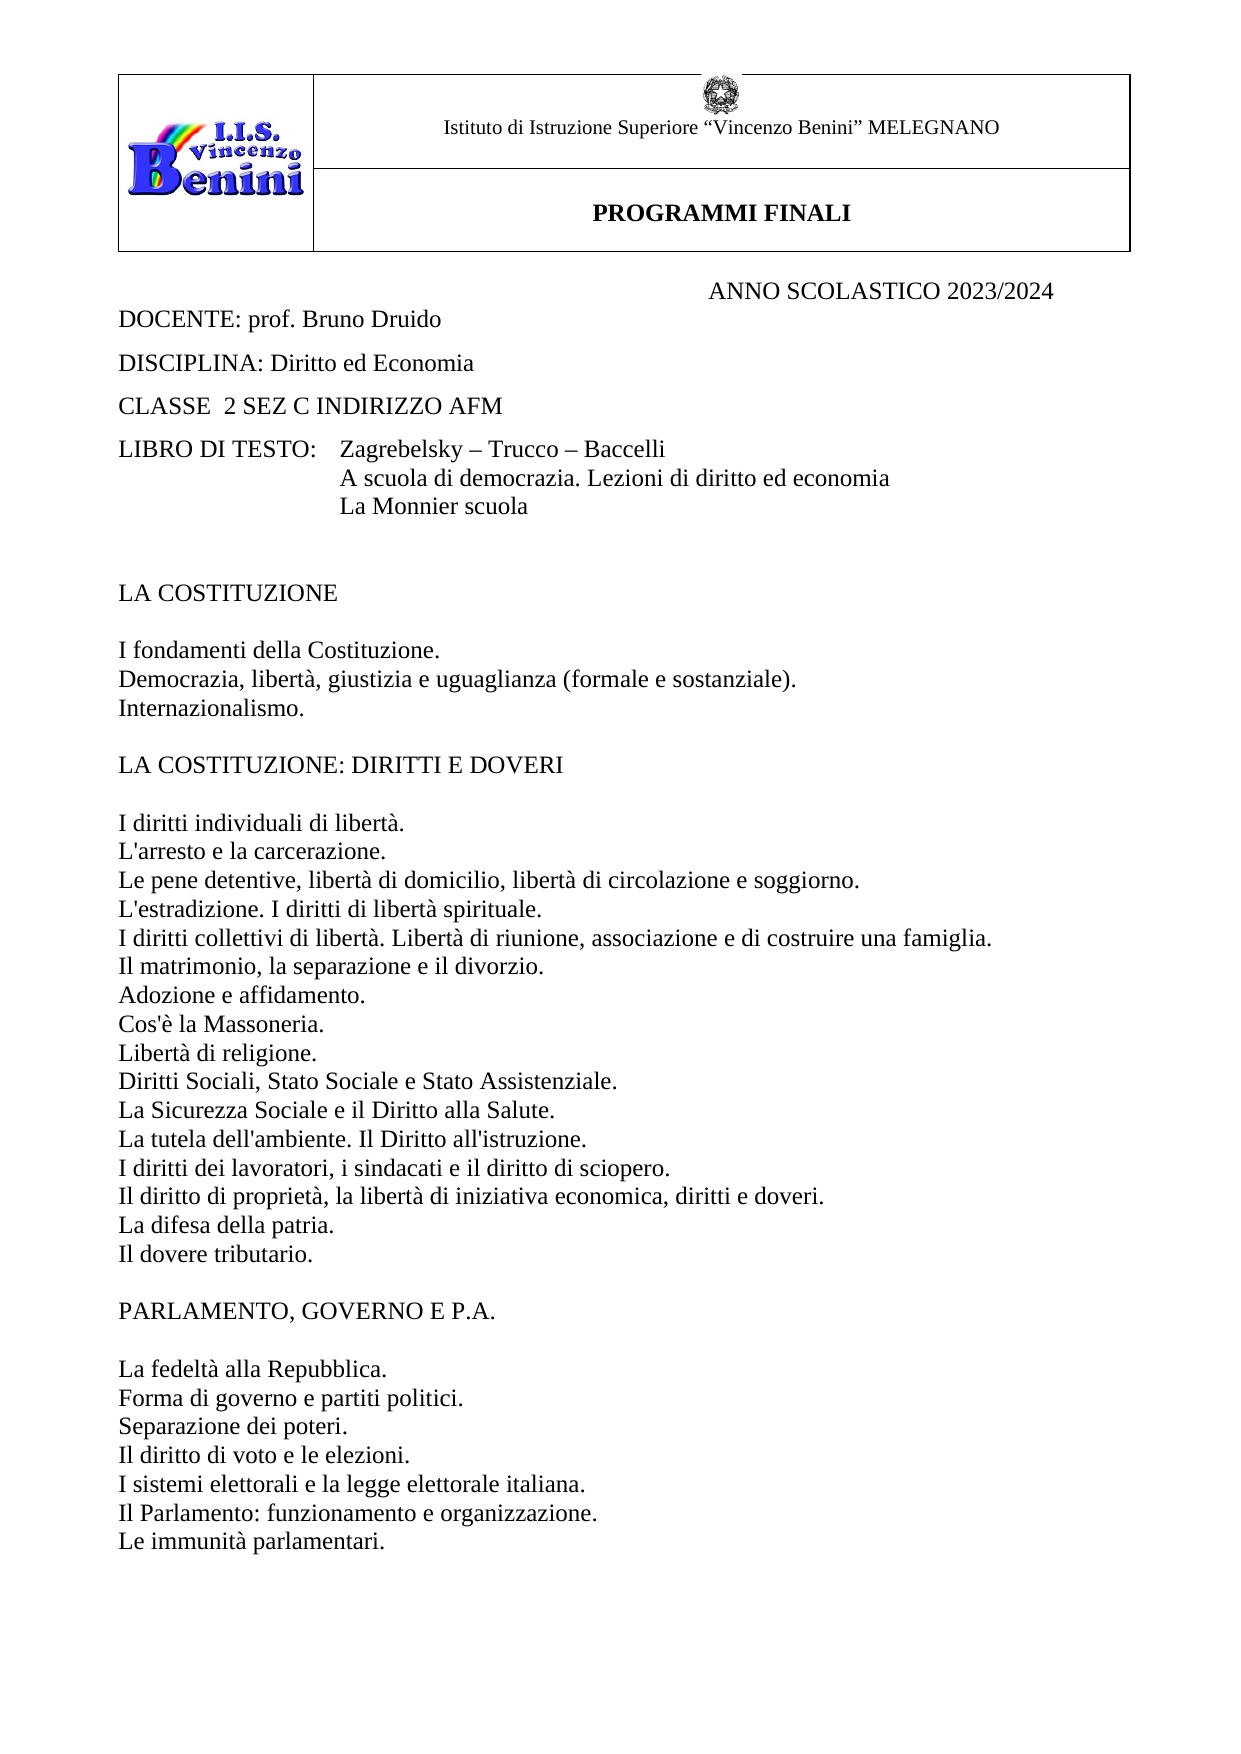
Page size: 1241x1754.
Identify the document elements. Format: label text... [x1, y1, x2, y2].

text LIBRO DI TESTO: Zagrebelsky – Trucco – Baccelli [118, 434, 1122, 463]
picture [125, 116, 306, 213]
text Internazionalismo. [118, 693, 1122, 721]
text La tutela dell'ambiente. Il Diritto all'istruzione. [118, 1124, 1122, 1153]
text LA COSTITUZIONE [118, 578, 1122, 606]
text I fondamenti della Costituzione. [118, 635, 1122, 664]
text Il matrimonio, la separazione e il divorzio. [118, 951, 1122, 980]
text Forma di governo e partiti politici. [118, 1383, 1122, 1411]
picture [701, 74, 742, 116]
text DOCENTE: prof. Bruno Druido [118, 304, 1122, 333]
text Il diritto di voto e le elezioni. [118, 1440, 1122, 1469]
text La Monnier scuola [118, 491, 1122, 520]
text Cos'è la Massoneria. [118, 1009, 1122, 1038]
text DISCIPLINA: Diritto ed Economia [118, 348, 1122, 376]
text Il Parlamento: funzionamento e organizzazione. [118, 1498, 1122, 1526]
text Libertà di religione. [118, 1038, 1122, 1066]
text Diritti Sociali, Stato Sociale e Stato Assistenziale. [118, 1066, 1122, 1095]
text I diritti collettivi di libertà. Libertà di riunione, associazione e di costruire una famiglia. [118, 923, 1122, 951]
text A scuola di democrazia. Lezioni di diritto ed economia [118, 463, 1122, 491]
text I diritti dei lavoratori, i sindacati e il diritto di sciopero. [118, 1153, 1122, 1181]
text I sistemi elettorali e la legge elettorale italiana. [118, 1469, 1122, 1498]
text PARLAMENTO, GOVERNO E P.A. [118, 1296, 1122, 1325]
text LA COSTITUZIONE: DIRITTI E DOVERI [118, 750, 1122, 779]
text La difesa della patria. [118, 1210, 1122, 1239]
text L'estradizione. I diritti di libertà spirituale. [118, 894, 1122, 923]
text La fedeltà alla Repubblica. [118, 1354, 1122, 1383]
text I diritti individuali di libertà. [118, 808, 1122, 836]
text Il dovere tributario. [118, 1239, 1122, 1268]
text CLASSE 2 SEZ C INDIRIZZO AFM [118, 391, 1122, 419]
text Democrazia, libertà, giustizia e uguaglianza (formale e sostanziale). [118, 664, 1122, 693]
text Le pene detentive, libertà di domicilio, libertà di circolazione e soggiorno. [118, 865, 1122, 894]
text L'arresto e la carcerazione. [118, 836, 1122, 865]
text Separazione dei poteri. [118, 1411, 1122, 1440]
text Le immunità parlamentari. [118, 1526, 1122, 1555]
text ANNO SCOLASTICO 2023/2024 [634, 276, 1122, 304]
text Adozione e affidamento. [118, 980, 1122, 1009]
text Il diritto di proprietà, la libertà di iniziativa economica, diritti e doveri. [118, 1181, 1122, 1210]
text La Sicurezza Sociale e il Diritto alla Salute. [118, 1095, 1122, 1124]
